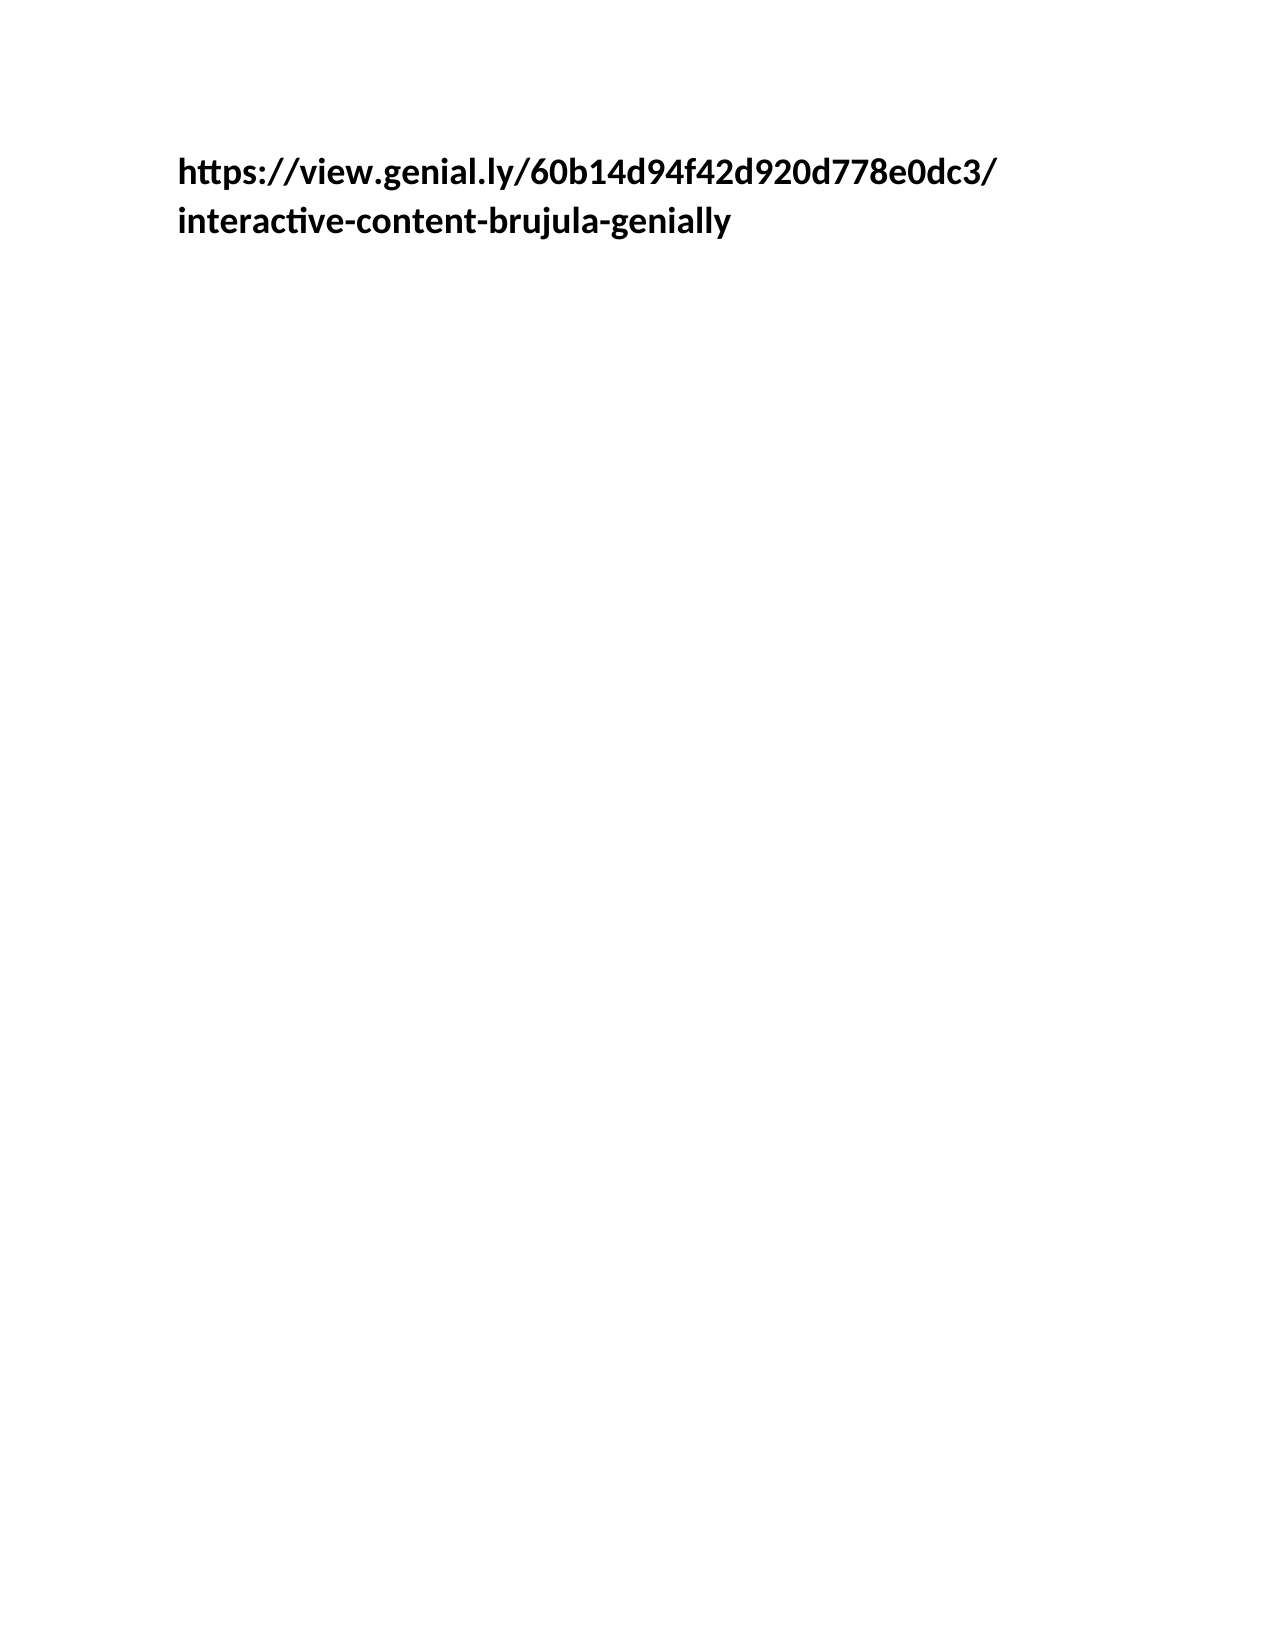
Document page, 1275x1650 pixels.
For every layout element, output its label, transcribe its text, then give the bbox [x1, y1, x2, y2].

text https://view.genial.ly/60b14d94f42d920d778e0dc3/interactive-content-brujula-genially [177, 148, 1098, 243]
